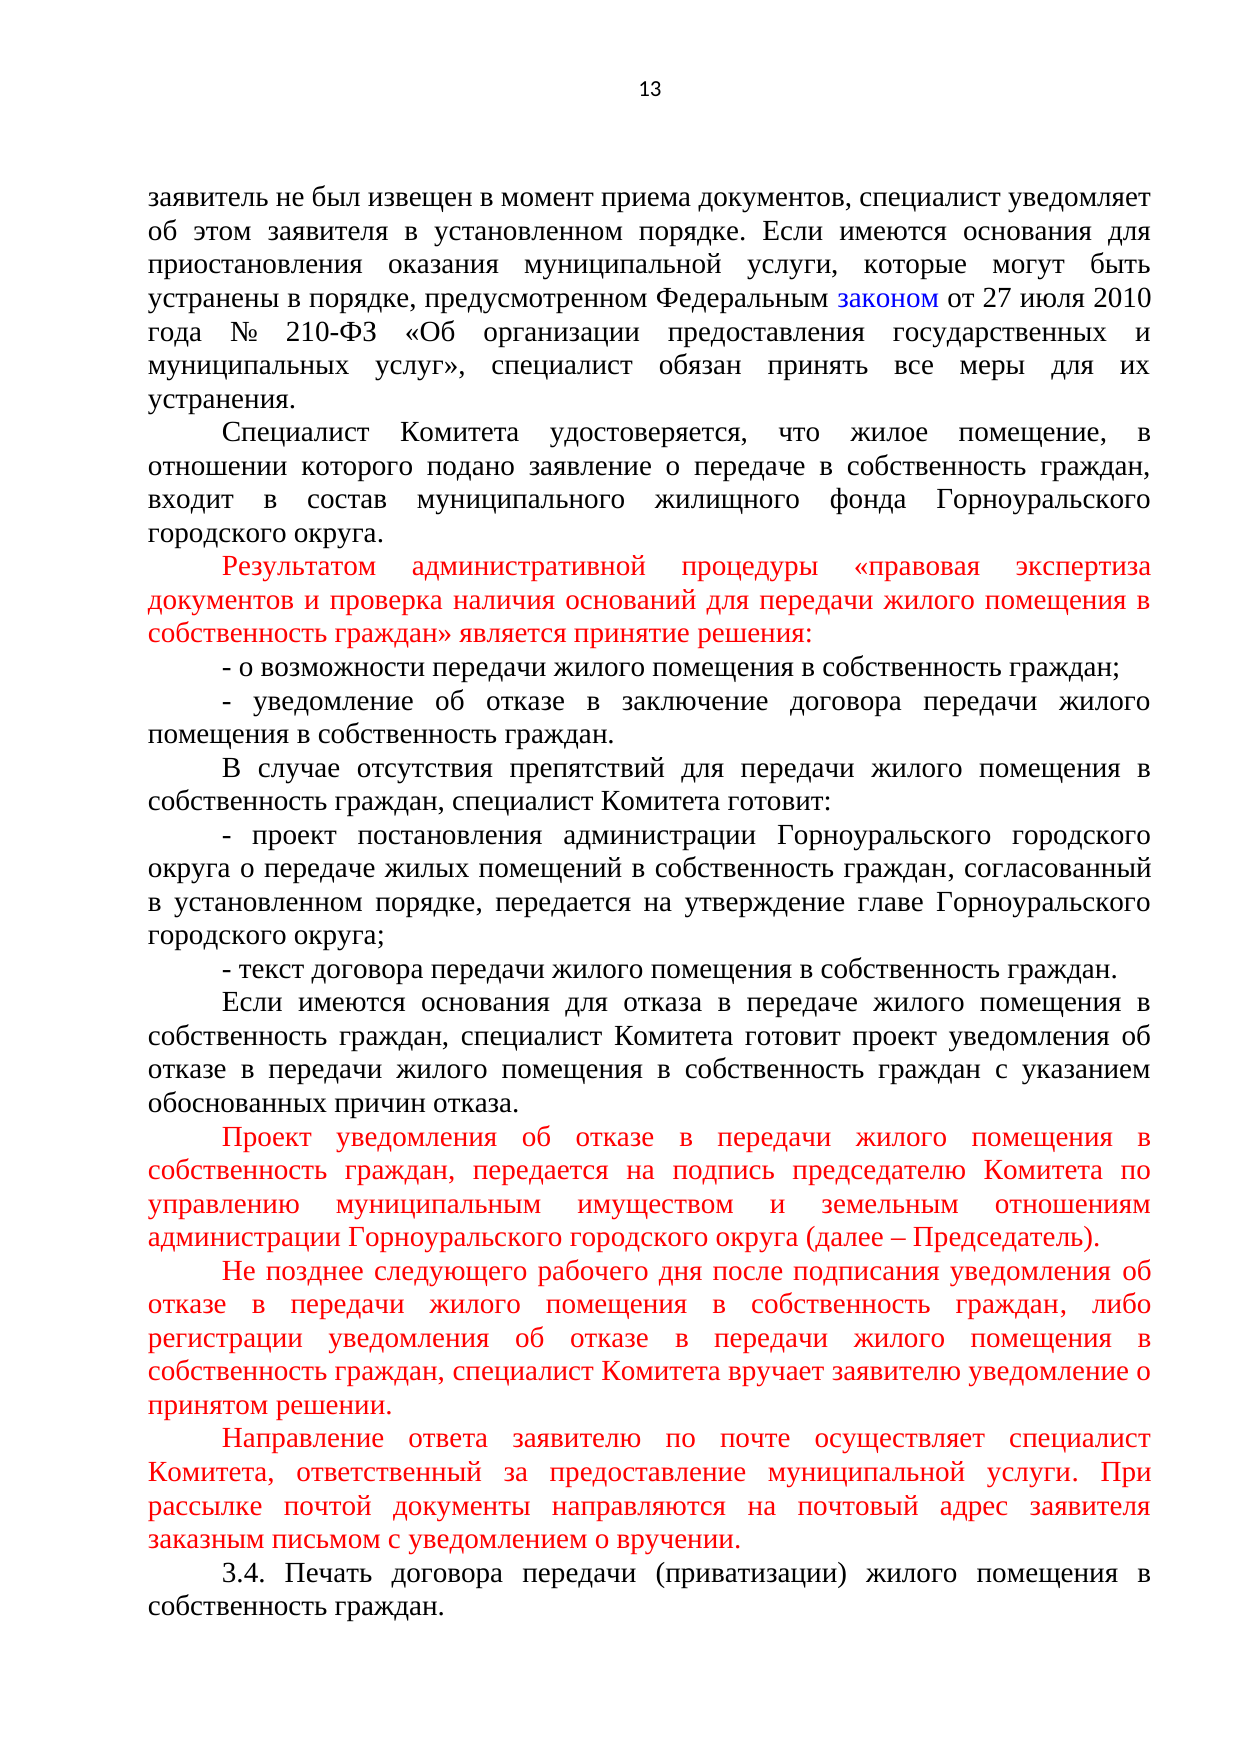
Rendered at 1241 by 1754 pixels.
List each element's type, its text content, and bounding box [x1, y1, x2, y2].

text В случае отсутствия препятствий для передачи жилого помещения в собственность граждан, специалист Комитета готовит: [148, 750, 1152, 817]
text 3.4. Печать договора передачи (приватизации) жилого помещения в собственность граждан. [148, 1555, 1152, 1622]
text - о возможности передачи жилого помещения в собственность граждан; [148, 649, 1152, 683]
text Специалист Комитета удостоверяется, что жилое помещение, в отношении которого подано заявление о передаче в собственность граждан, входит в состав муниципального жилищного фонда Горноуральского городского округа. [148, 414, 1152, 548]
text - текст договора передачи жилого помещения в собственность граждан. [148, 951, 1152, 984]
text Не позднее следующего рабочего дня после подписания уведомления об отказе в передачи жилого помещения в собственность граждан, либо регистрации уведомления об отказе в передачи жилого помещения в собственность граждан, специалист Комитета вручает заявителю уведомление о принятом решении. [148, 1253, 1152, 1421]
text - проект постановления администрации Горноуральского городского округа о передаче жилых помещений в собственность граждан, согласованный в установленном порядке, передается на утверждение главе Горноуральского городского округа; [148, 817, 1152, 951]
text Проект уведомления об отказе в передачи жилого помещения в собственность граждан, передается на подпись председателю Комитета по управлению муниципальным имуществом и земельным отношениям администрации Горноуральского городского округа (далее – Председатель). [148, 1119, 1152, 1253]
text Результатом административной процедуры «правовая экспертиза документов и проверка наличия оснований для передачи жилого помещения в собственность граждан» является принятие решения: [148, 548, 1152, 649]
text - уведомление об отказе в заключение договора передачи жилого помещения в собственность граждан. [148, 683, 1152, 750]
text Если имеются основания для отказа в передаче жилого помещения в собственность граждан, специалист Комитета готовит проект уведомления об отказе в передачи жилого помещения в собственность граждан с указанием обоснованных причин отказа. [148, 984, 1152, 1119]
text Направление ответа заявителю по почте осуществляет специалист Комитета, ответственный за предоставление муниципальной услуги. При рассылке почтой документы направляются на почтовый адрес заявителя заказным письмом с уведомлением о вручении. [148, 1421, 1152, 1555]
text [148, 179, 1152, 414]
